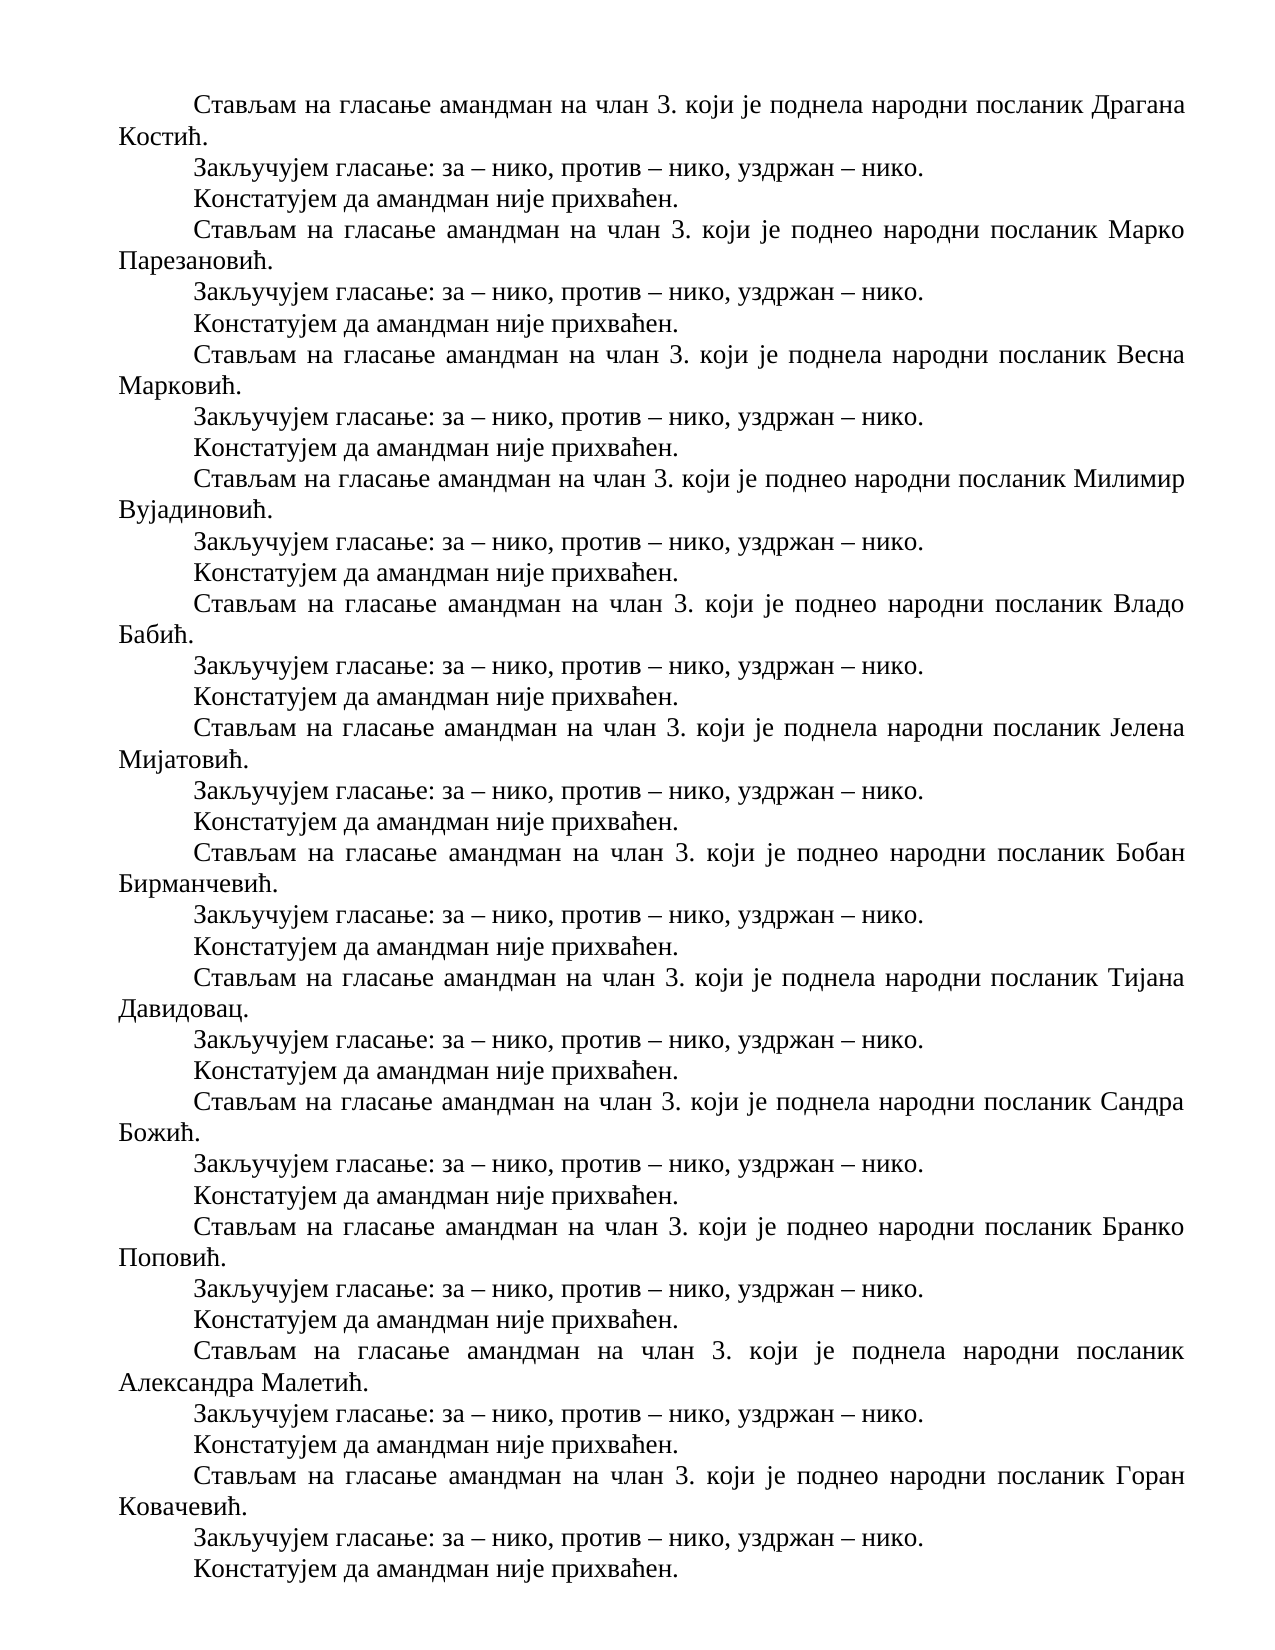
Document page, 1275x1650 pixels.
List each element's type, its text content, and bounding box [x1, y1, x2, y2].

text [118, 151, 1186, 182]
text Закључујем гласање: за – нико, против – нико, уздржан – нико. [118, 649, 1186, 680]
text Констатујем да амандман није прихваћен. [118, 929, 1186, 961]
text Констатујем да амандман није прихваћен. [118, 556, 1186, 587]
text Констатујем да амандман није прихваћен. [118, 680, 1186, 712]
text Закључујем гласање: за – нико, против – нико, уздржан – нико. [118, 525, 1186, 556]
text Закључујем гласање: за – нико, против – нико, уздржан – нико. [118, 400, 1186, 431]
text Закључујем гласање: за – нико, против – нико, уздржан – нико. [118, 1023, 1186, 1054]
text Констатујем да амандман није прихваћен. [118, 1552, 1186, 1584]
text Стављам на гласање амандман на члан 3. који је поднела народни посланик Весна Марковић. [118, 338, 1186, 400]
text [118, 1521, 1186, 1552]
text Стављам на гласање амандман на члан 3. који је поднела народни посланик Александра Малетић. [118, 1334, 1186, 1397]
text Закључујем гласање: за – нико, против – нико, уздржан – нико. [118, 276, 1186, 307]
text Констатујем да амандман није прихваћен. [118, 1303, 1186, 1334]
text Закључујем гласање: за – нико, против – нико, уздржан – нико. [118, 898, 1186, 929]
text Констатујем да амандман није прихваћен. [118, 431, 1186, 462]
text Стављам на гласање амандман на члан 3. који је поднео народни посланик Милимир Вујадиновић. [118, 462, 1186, 525]
text Закључујем гласање: за – нико, против – нико, уздржан – нико. [118, 1148, 1186, 1179]
text Констатујем да амандман није прихваћен. [118, 307, 1186, 338]
text Стављам на гласање амандман на члан 3. који је поднела народни посланик Јелена Мијатовић. [118, 712, 1186, 774]
text Констатујем да амандман није прихваћен. [118, 1054, 1186, 1085]
text Закључујем гласање: за – нико, против – нико, уздржан – нико. [118, 774, 1186, 805]
text Констатујем да амандман није прихваћен. [118, 1428, 1186, 1459]
text Стављам на гласање амандман на члан 3. који је поднео народни посланик Владо Бабић. [118, 587, 1186, 649]
text Стављам на гласање амандман на члан 3. који је поднео народни посланик Бобан Бирманчевић. [118, 836, 1186, 898]
text Стављам на гласање амандман на члан 3. који је поднела народни посланик Тијана Давидовац. [118, 961, 1186, 1023]
text Констатујем да амандман није прихваћен. [118, 182, 1186, 213]
text Констатујем да амандман није прихваћен. [118, 805, 1186, 836]
text Стављам на гласање амандман на члан 3. који је поднео народни посланик Горан Ковачевић. [118, 1459, 1186, 1521]
text Закључујем гласање: за – нико, против – нико, уздржан – нико. [118, 1272, 1186, 1303]
text Стављам на гласање амандман на члан 3. који је поднео народни посланик Бранко Поповић. [118, 1210, 1186, 1272]
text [118, 1397, 1186, 1428]
text Стављам на гласање амандман на члан 3. који је поднела народни посланик Сандра Божић. [118, 1085, 1186, 1148]
text Стављам на гласање амандман на члан 3. који је поднео народни посланик Марко Парезановић. [118, 213, 1186, 276]
text Констатујем да амандман није прихваћен. [118, 1179, 1186, 1210]
text Стављам на гласање амандман на члан 3. који је поднела народни посланик Драгана Костић. [118, 89, 1186, 151]
